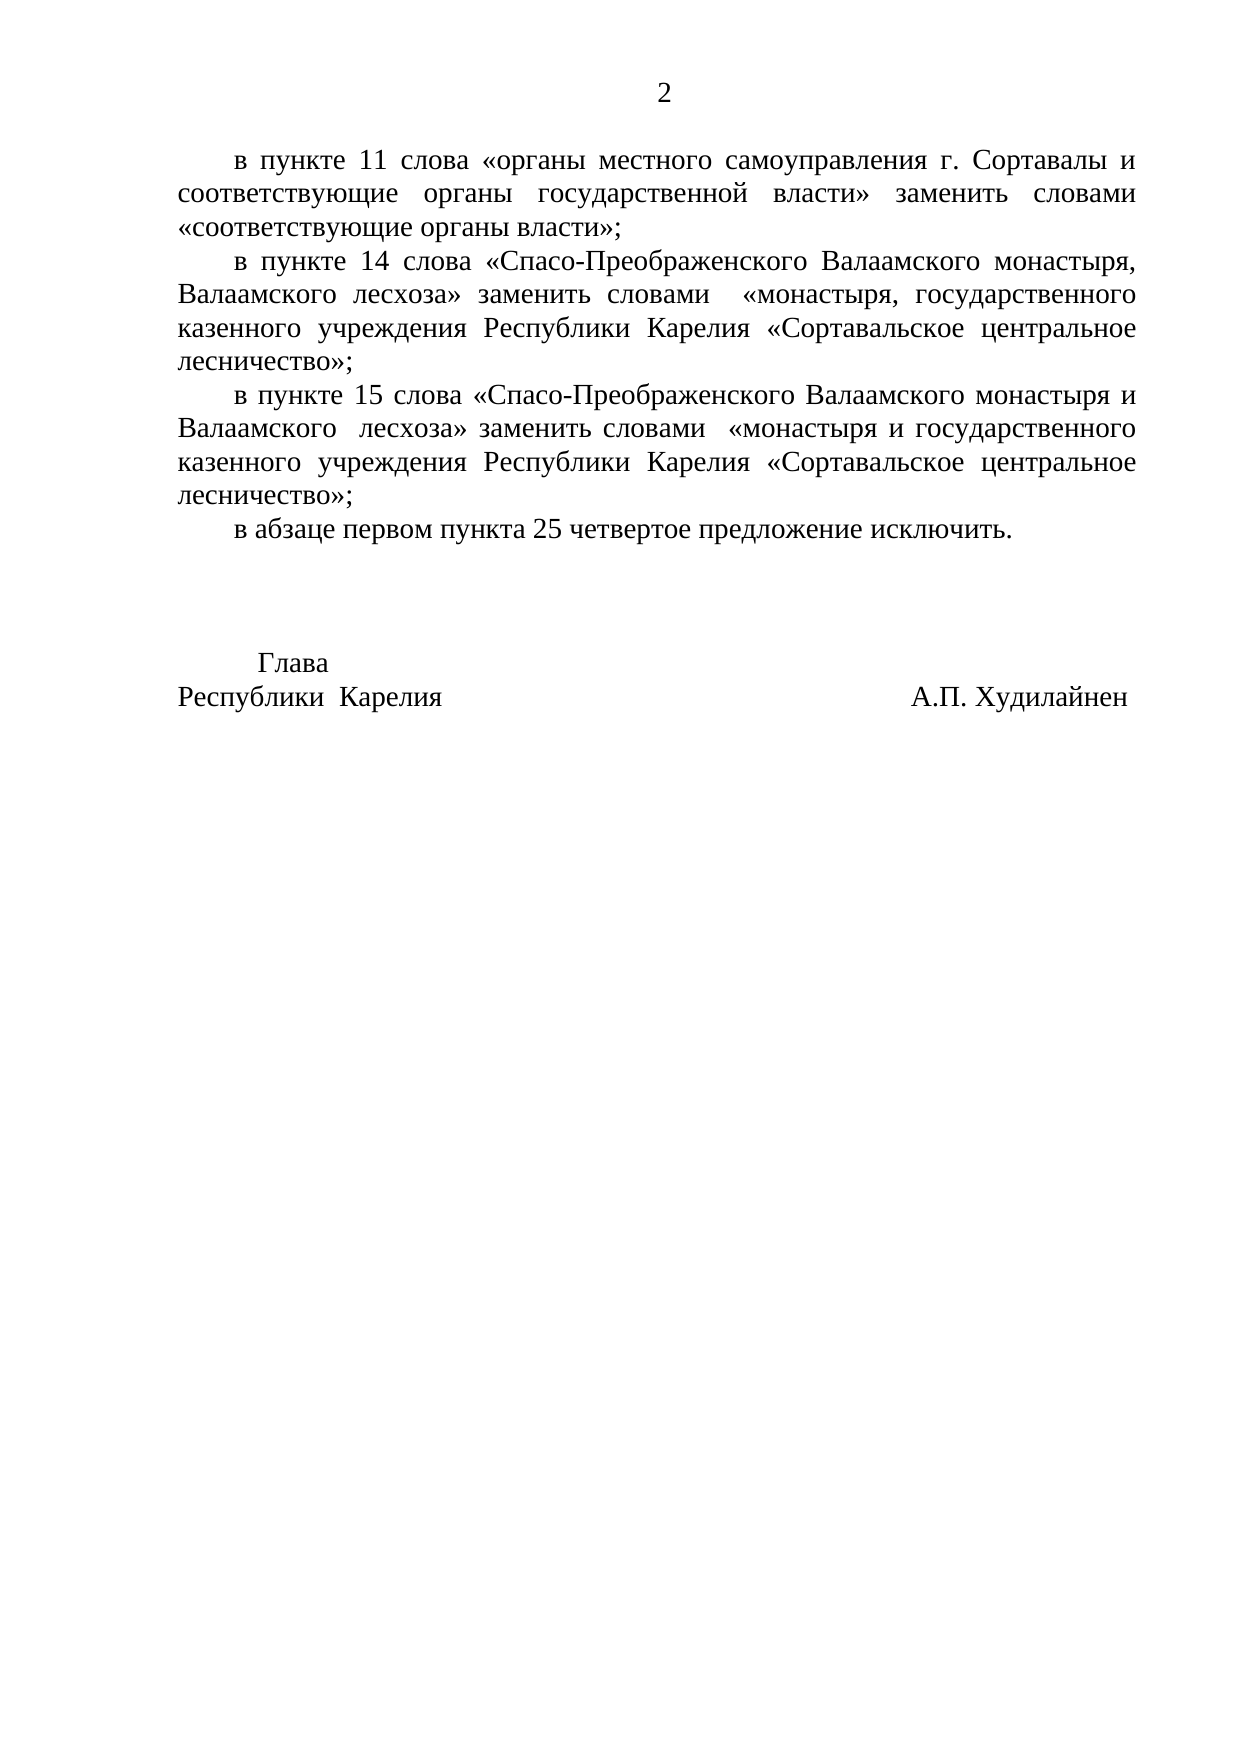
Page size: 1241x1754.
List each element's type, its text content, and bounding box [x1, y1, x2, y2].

text в пункте 15 слова «Спасо-Преображенского Валаамского монастыря и Валаамского лесхоза» заменить словами «монастыря и государственного казенного учреждения Республики Карелия «Сортавальское центральное лесничество»; [177, 377, 1137, 511]
text в пункте 11 слова «органы местного самоуправления г. Сортавалы и соответствующие органы государственной власти» заменить словами «соответствующие органы власти»; [177, 142, 1137, 243]
text в абзаце первом пункта 25 четвертое предложение исключить. [177, 511, 1137, 544]
text Республики Карелия А.П. Худилайнен [177, 679, 1152, 712]
text Глава [177, 645, 1152, 679]
text в пункте 14 слова «Спасо-Преображенского Валаамского монастыря, Валаамского лесхоза» заменить словами «монастыря, государственного казенного учреждения Республики Карелия «Сортавальское центральное лесничество»; [177, 243, 1137, 377]
